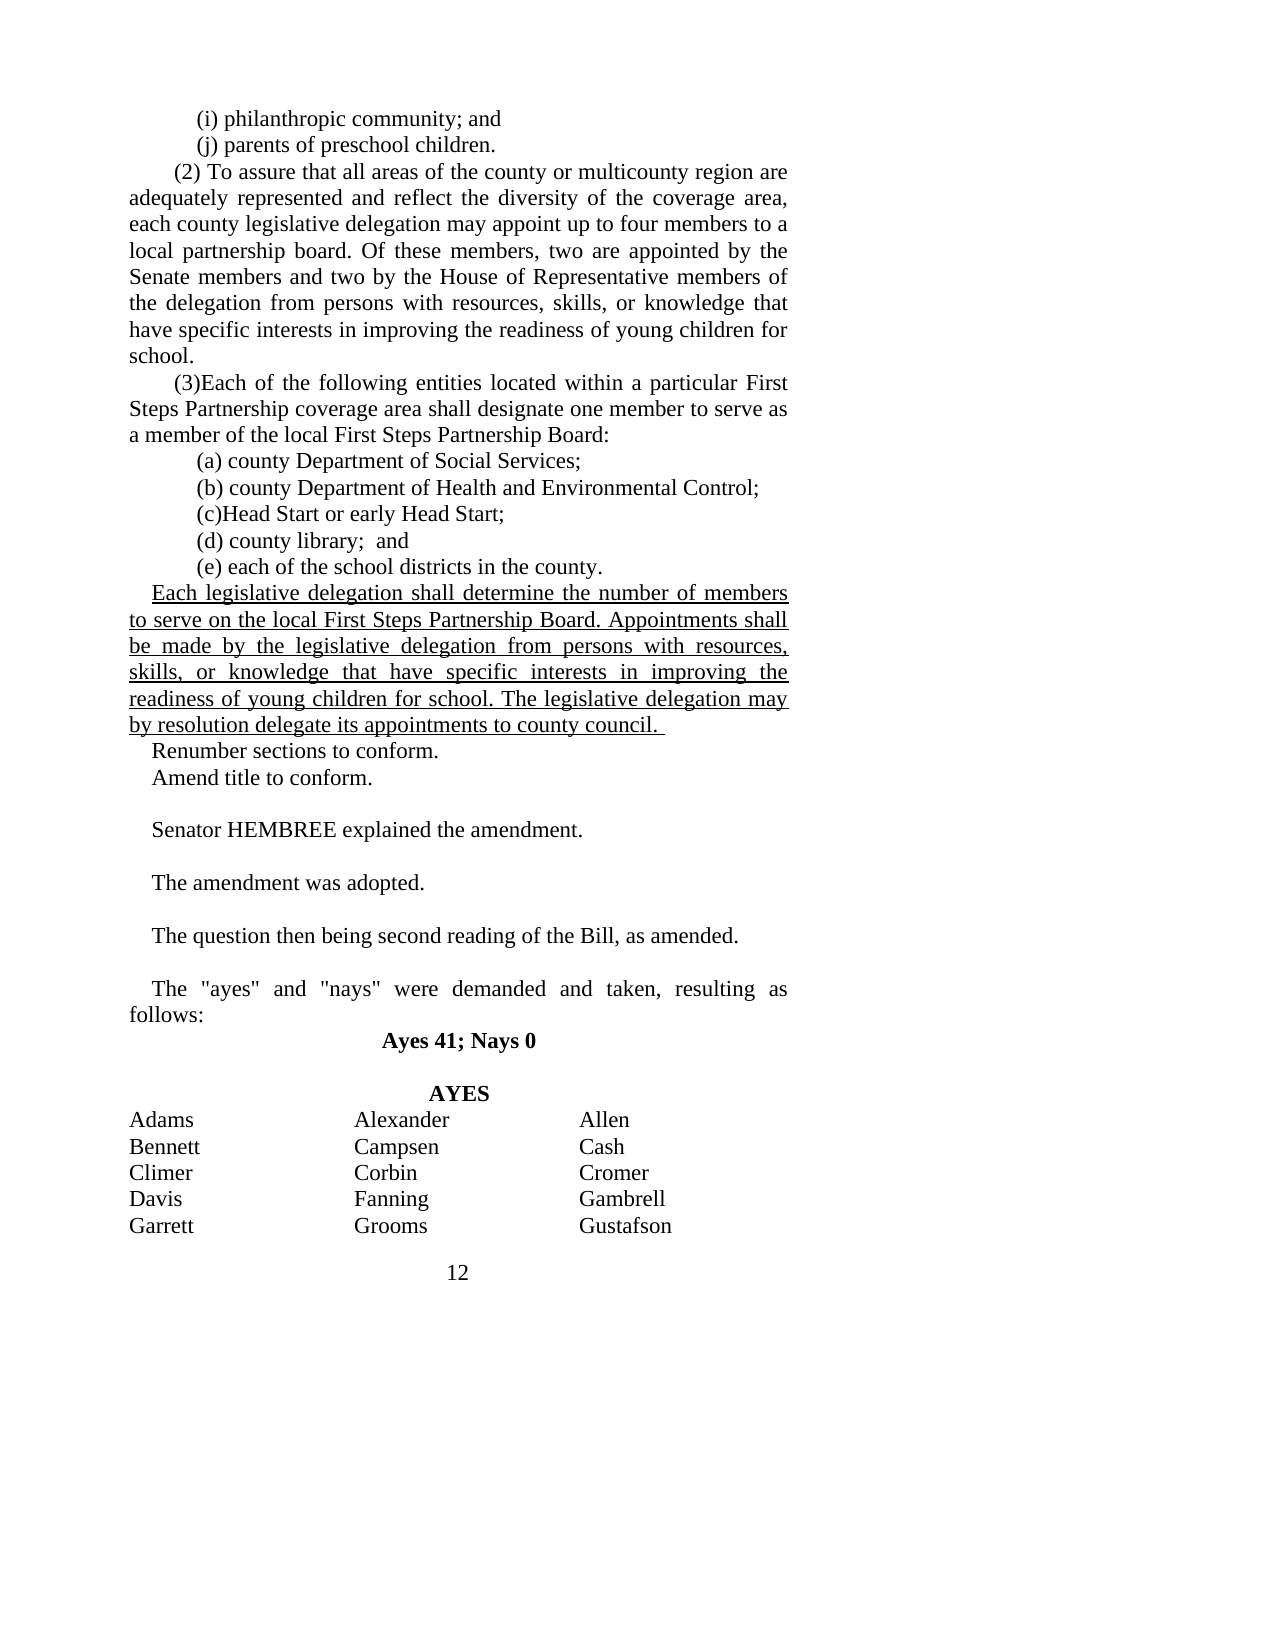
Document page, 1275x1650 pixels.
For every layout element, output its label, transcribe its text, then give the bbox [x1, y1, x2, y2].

text Garrett Grooms Gustafson [129, 1212, 789, 1238]
text Ayes 41; Nays 0 [129, 1027, 789, 1054]
text Renumber sections to conform. [129, 737, 789, 764]
text AYES [129, 1080, 789, 1106]
text The amendment was adopted. [129, 869, 789, 896]
text Adams Alexander Allen [129, 1106, 789, 1133]
title Amend title to conform. [129, 764, 789, 790]
text Davis Fanning Gambrell [129, 1186, 789, 1212]
text Climer Corbin Cromer [129, 1159, 789, 1186]
text The question then being second reading of the Bill, as amended. [129, 922, 789, 948]
text The "ayes" and "nays" were demanded and taken, resulting as follows: [129, 975, 789, 1027]
title Senator HEMBREE explained the amendment. [129, 817, 789, 843]
text Bennett Campsen Cash [129, 1133, 789, 1159]
